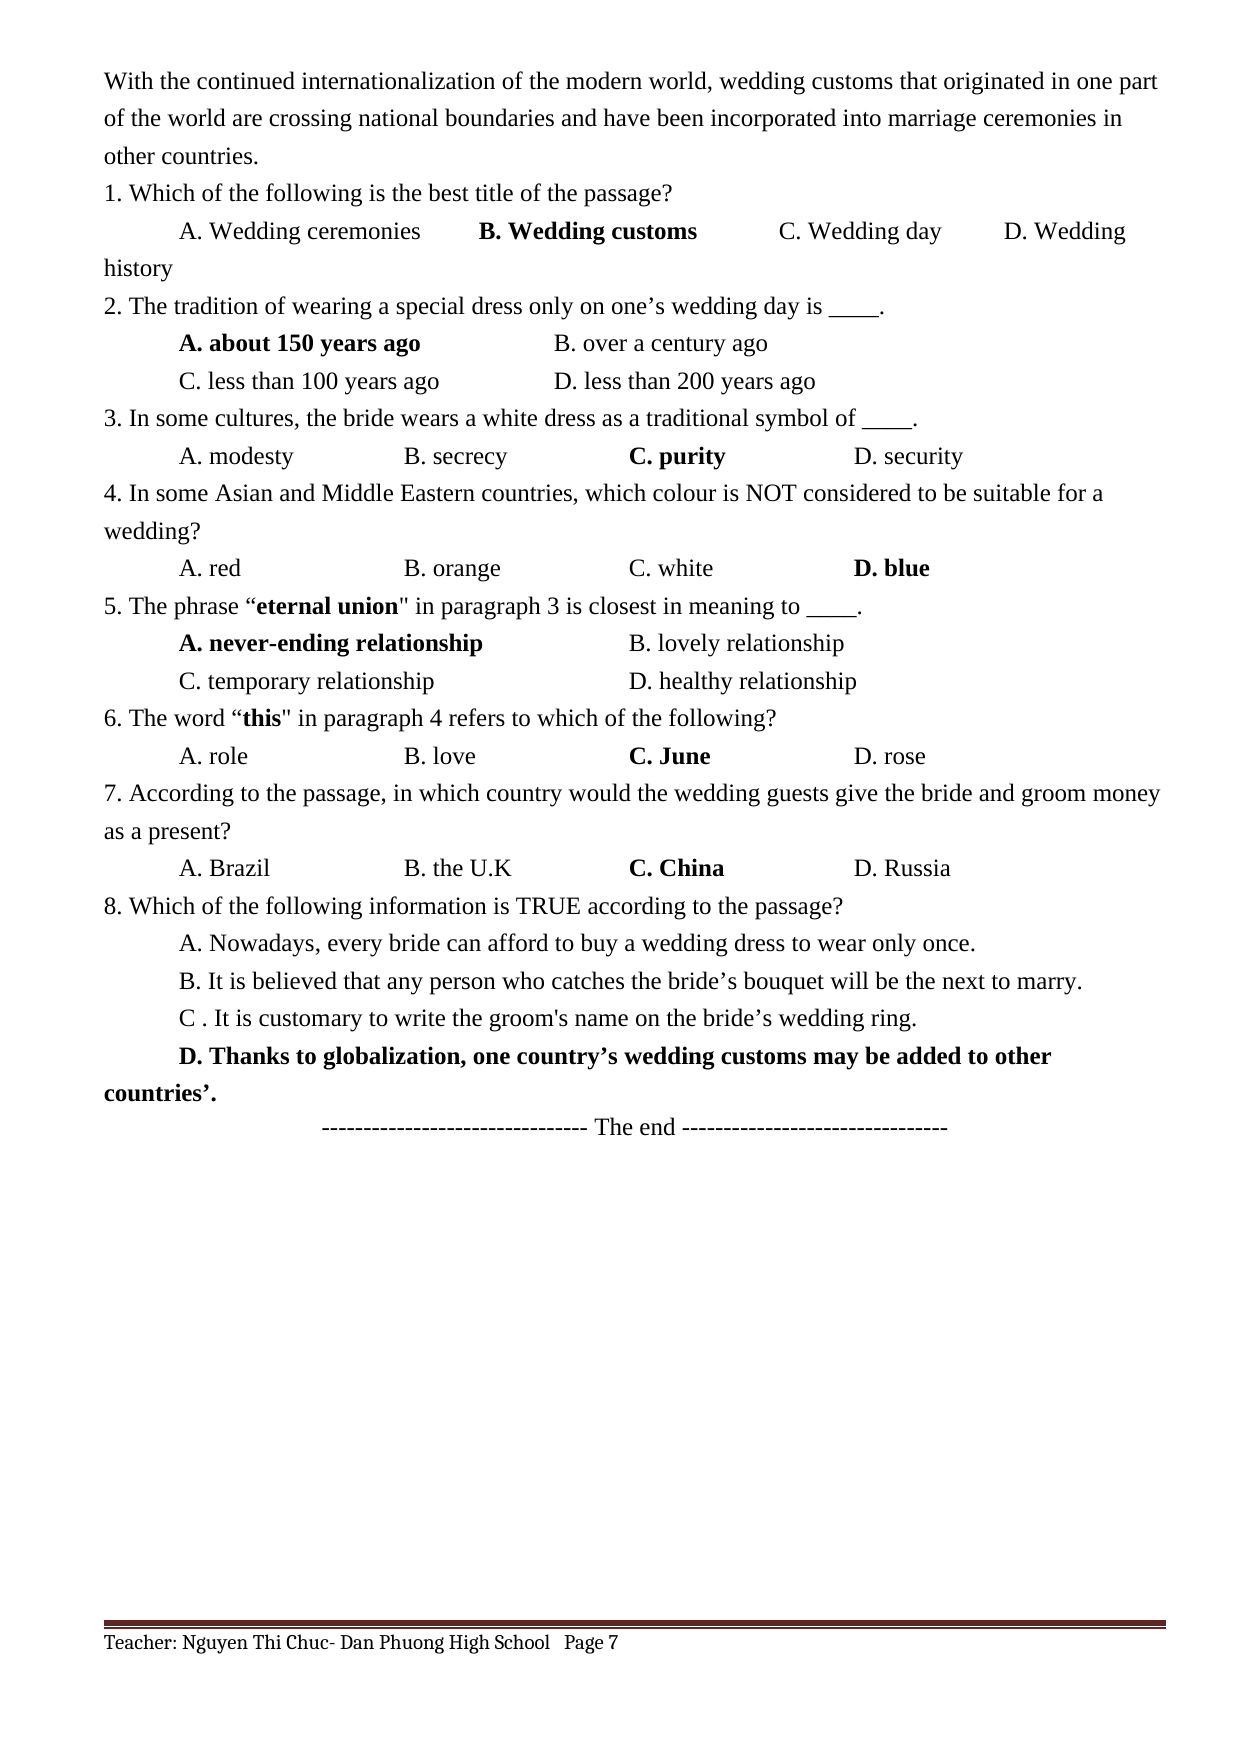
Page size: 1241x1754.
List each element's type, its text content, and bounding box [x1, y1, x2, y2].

text A. about 150 years ago B. over a century ago [103, 322, 1166, 359]
text A. role B. love C. June D. rose [103, 734, 1166, 772]
text A. Nowadays, every bride can afford to buy a wedding dress to wear only once. [103, 922, 1166, 959]
text 5. The phrase “eternal union" in paragraph 3 is closest in meaning to ____. [103, 584, 1166, 622]
text A. modesty B. secrecy C. purity D. security [103, 434, 1166, 472]
text -------------------------------- The end -------------------------------- [103, 1109, 1166, 1140]
text 8. Which of the following information is TRUE according to the passage? [103, 884, 1166, 922]
text A. Brazil B. the U.K C. China D. Russia [103, 847, 1166, 884]
text 7. According to the passage, in which country would the wedding guests give the bride and groom money as a present? [103, 772, 1166, 847]
text A. never-ending relationship B. lovely relationship [103, 622, 1166, 659]
text C. less than 100 years ago D. less than 200 years ago [103, 359, 1166, 397]
text A. Wedding ceremonies B. Wedding customs C. Wedding day D. Wedding history [103, 209, 1166, 284]
text 6. The word “this" in paragraph 4 refers to which of the following? [103, 697, 1166, 734]
text C. temporary relationship D. healthy relationship [103, 659, 1166, 697]
text With the continued internationalization of the modern world, wedding customs that originated in one part of the world are crossing national boundaries and have been incorporated into marriage ceremonies in other countries. [103, 59, 1166, 172]
text 2. The tradition of wearing a special dress only on one’s wedding day is ____. [103, 284, 1166, 322]
text 4. In some Asian and Middle Eastern countries, which colour is NOT considered to be suitable for a wedding? [103, 472, 1166, 547]
text A. red B. orange C. white D. blue [103, 547, 1166, 584]
text D. Thanks to globalization, one country’s wedding customs may be added to other countries’. [103, 1034, 1166, 1109]
text 1. Which of the following is the best title of the passage? [103, 172, 1166, 209]
text C . It is customary to write the groom's name on the bride’s wedding ring. [103, 997, 1166, 1034]
text 3. In some cultures, the bride wears a white dress as a traditional symbol of ____. [103, 397, 1166, 434]
text B. It is believed that any person who catches the bride’s bouquet will be the next to marry. [103, 959, 1166, 997]
